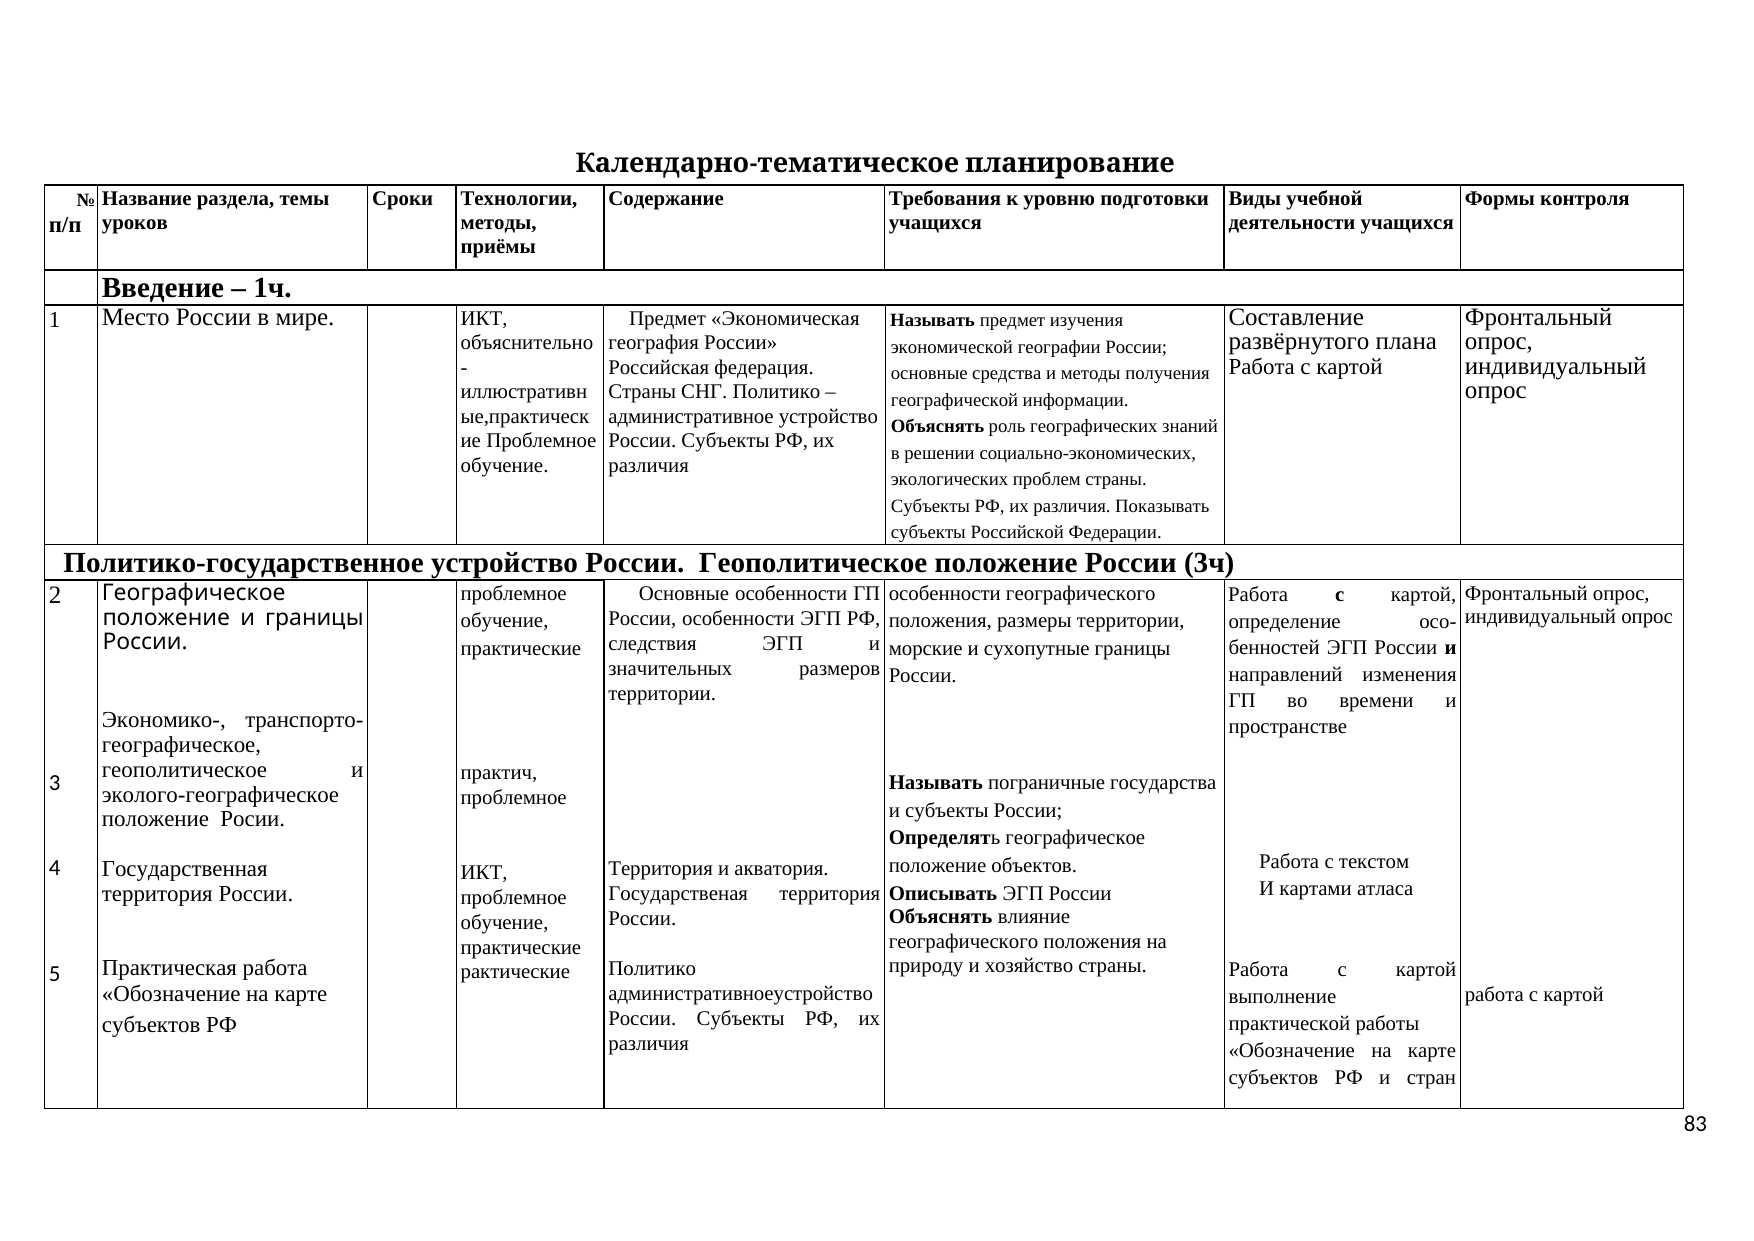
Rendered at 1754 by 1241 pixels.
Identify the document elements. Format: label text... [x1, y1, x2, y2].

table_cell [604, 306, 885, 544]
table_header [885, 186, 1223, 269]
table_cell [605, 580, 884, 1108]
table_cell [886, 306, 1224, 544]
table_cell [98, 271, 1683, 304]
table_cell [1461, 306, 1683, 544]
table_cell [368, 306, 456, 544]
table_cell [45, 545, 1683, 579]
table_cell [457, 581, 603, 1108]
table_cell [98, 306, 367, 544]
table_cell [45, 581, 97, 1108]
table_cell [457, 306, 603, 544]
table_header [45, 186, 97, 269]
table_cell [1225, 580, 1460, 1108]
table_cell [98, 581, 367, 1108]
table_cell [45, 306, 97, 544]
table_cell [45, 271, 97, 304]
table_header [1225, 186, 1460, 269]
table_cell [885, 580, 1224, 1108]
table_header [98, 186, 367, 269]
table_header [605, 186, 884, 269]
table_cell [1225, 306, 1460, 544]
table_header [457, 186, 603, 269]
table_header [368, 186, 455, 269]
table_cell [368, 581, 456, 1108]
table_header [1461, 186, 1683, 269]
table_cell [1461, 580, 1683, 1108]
subtitle Календарно-тематическое планирование [59, 148, 1707, 180]
